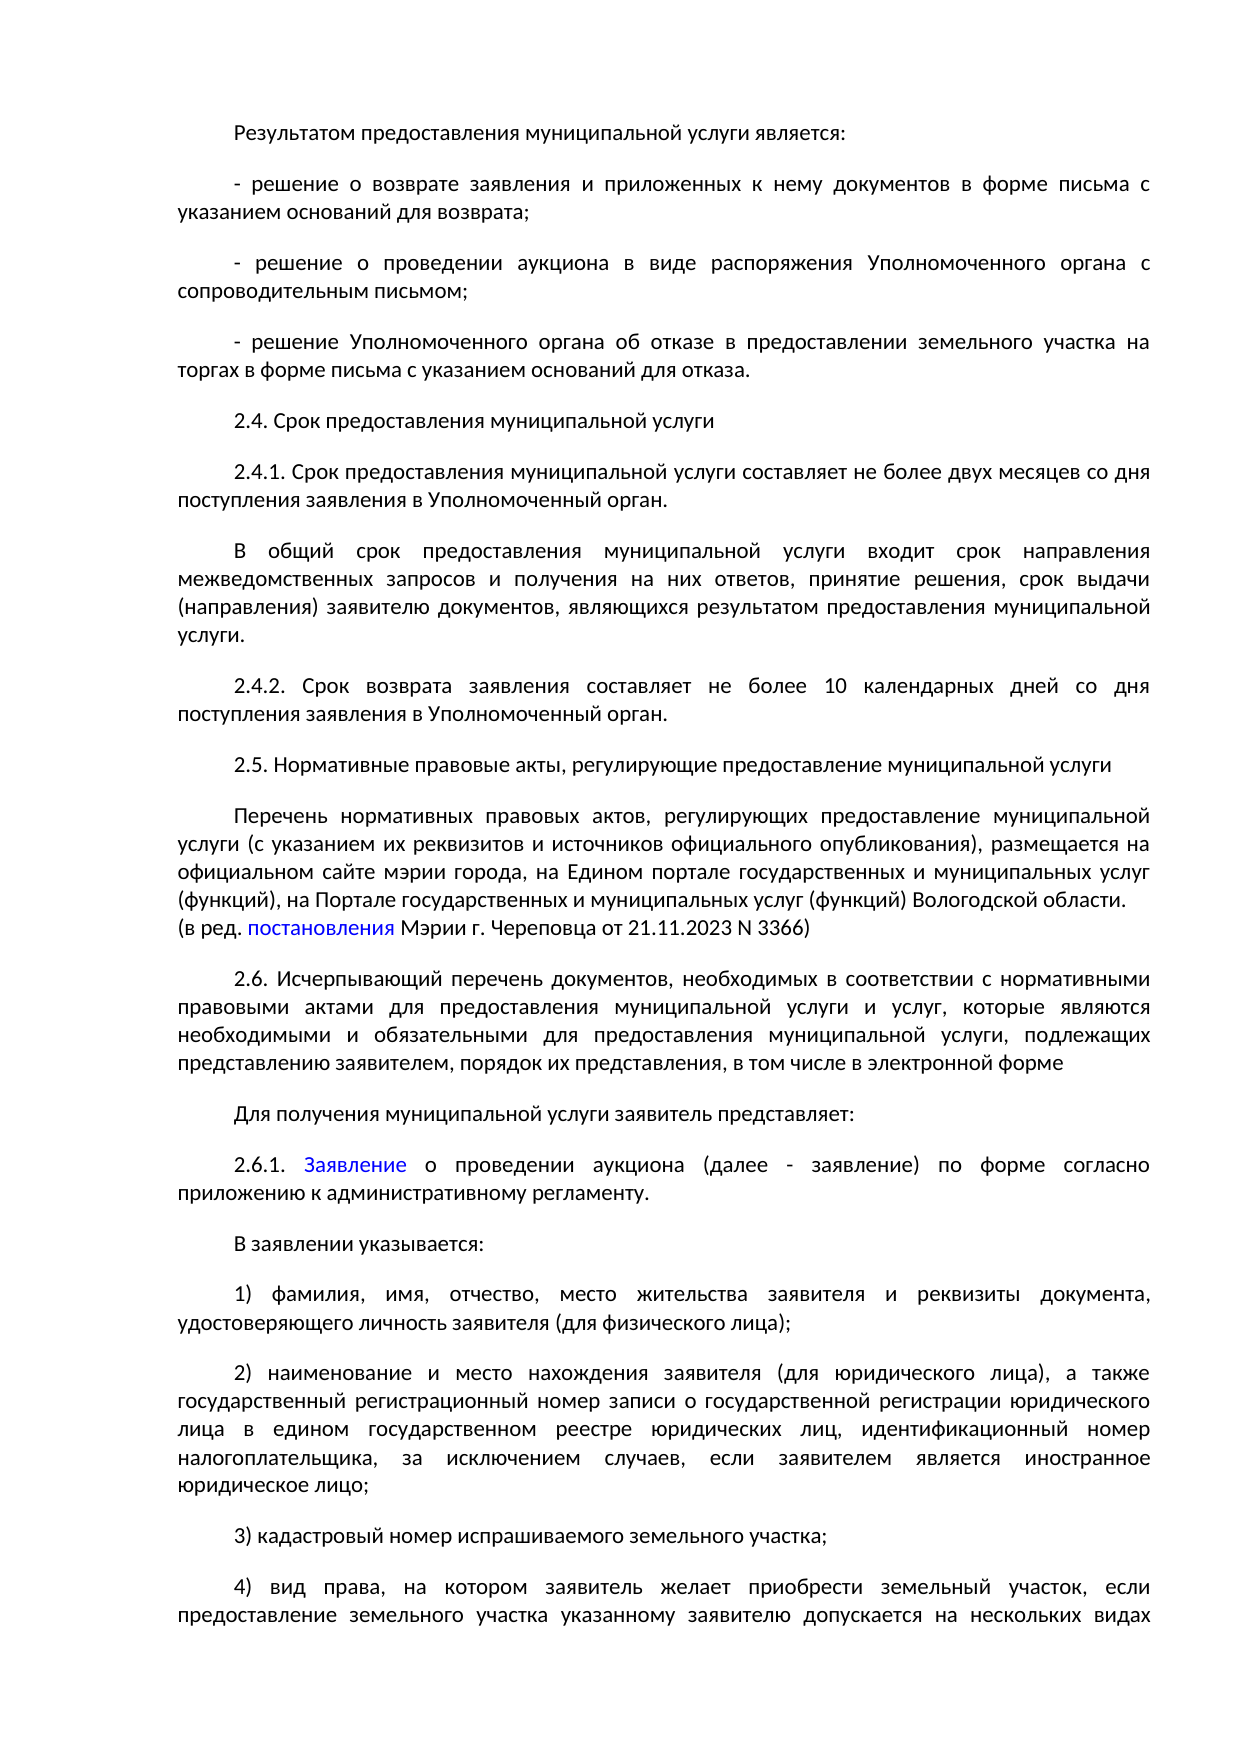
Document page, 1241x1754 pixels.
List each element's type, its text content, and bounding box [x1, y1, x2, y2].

text 3) кадастровый номер испрашиваемого земельного участка; [177, 1522, 1152, 1549]
text 2.6. Исчерпывающий перечень документов, необходимых в соответствии с нормативными правовыми актами для предоставления муниципальной услуги и услуг, которые являются необходимыми и обязательными для предоставления муниципальной услуги, подлежащих представлению заявителем, порядок их представления, в том числе в электронной форме [177, 964, 1152, 1076]
text 2.4.1. Срок предоставления муниципальной услуги составляет не более двух месяцев со дня поступления заявления в Уполномоченный орган. [177, 457, 1152, 513]
text Перечень нормативных правовых актов, регулирующих предоставление муниципальной услуги (с указанием их реквизитов и источников официального опубликования), размещается на официальном сайте мэрии города, на Едином портале государственных и муниципальных услуг (функций), на Портале государственных и муниципальных услуг (функций) Вологодской области. [177, 801, 1152, 913]
text Результатом предоставления муниципальной услуги является: [177, 118, 1152, 146]
text (в ред. постановления Мэрии г. Череповца от 21.11.2023 N 3366) [177, 913, 1152, 941]
text 2.4.2. Срок возврата заявления составляет не более 10 календарных дней со дня поступления заявления в Уполномоченный орган. [177, 671, 1152, 727]
text - решение о проведении аукциона в виде распоряжения Уполномоченного органа с сопроводительным письмом; [177, 248, 1152, 304]
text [177, 1572, 1152, 1628]
text 1) фамилия, имя, отчество, место жительства заявителя и реквизиты документа, удостоверяющего личность заявителя (для физического лица); [177, 1279, 1152, 1336]
text Для получения муниципальной услуги заявитель представляет: [177, 1099, 1152, 1127]
text 2.6.1. Заявление о проведении аукциона (далее - заявление) по форме согласно приложению к административному регламенту. [177, 1150, 1152, 1206]
text 2.4. Срок предоставления муниципальной услуги [177, 406, 1152, 434]
text В общий срок предоставления муниципальной услуги входит срок направления межведомственных запросов и получения на них ответов, принятие решения, срок выдачи (направления) заявителю документов, являющихся результатом предоставления муниципальной услуги. [177, 536, 1152, 648]
text В заявлении указывается: [177, 1229, 1152, 1257]
text 2) наименование и место нахождения заявителя (для юридического лица), а также государственный регистрационный номер записи о государственной регистрации юридического лица в едином государственном реестре юридических лиц, идентификационный номер налогоплательщика, за исключением случаев, если заявителем является иностранное юридическое лицо; [177, 1358, 1152, 1499]
text - решение о возврате заявления и приложенных к нему документов в форме письма с указанием оснований для возврата; [177, 169, 1152, 225]
text - решение Уполномоченного органа об отказе в предоставлении земельного участка на торгах в форме письма с указанием оснований для отказа. [177, 327, 1152, 383]
text 2.5. Нормативные правовые акты, регулирующие предоставление муниципальной услуги [177, 750, 1152, 778]
